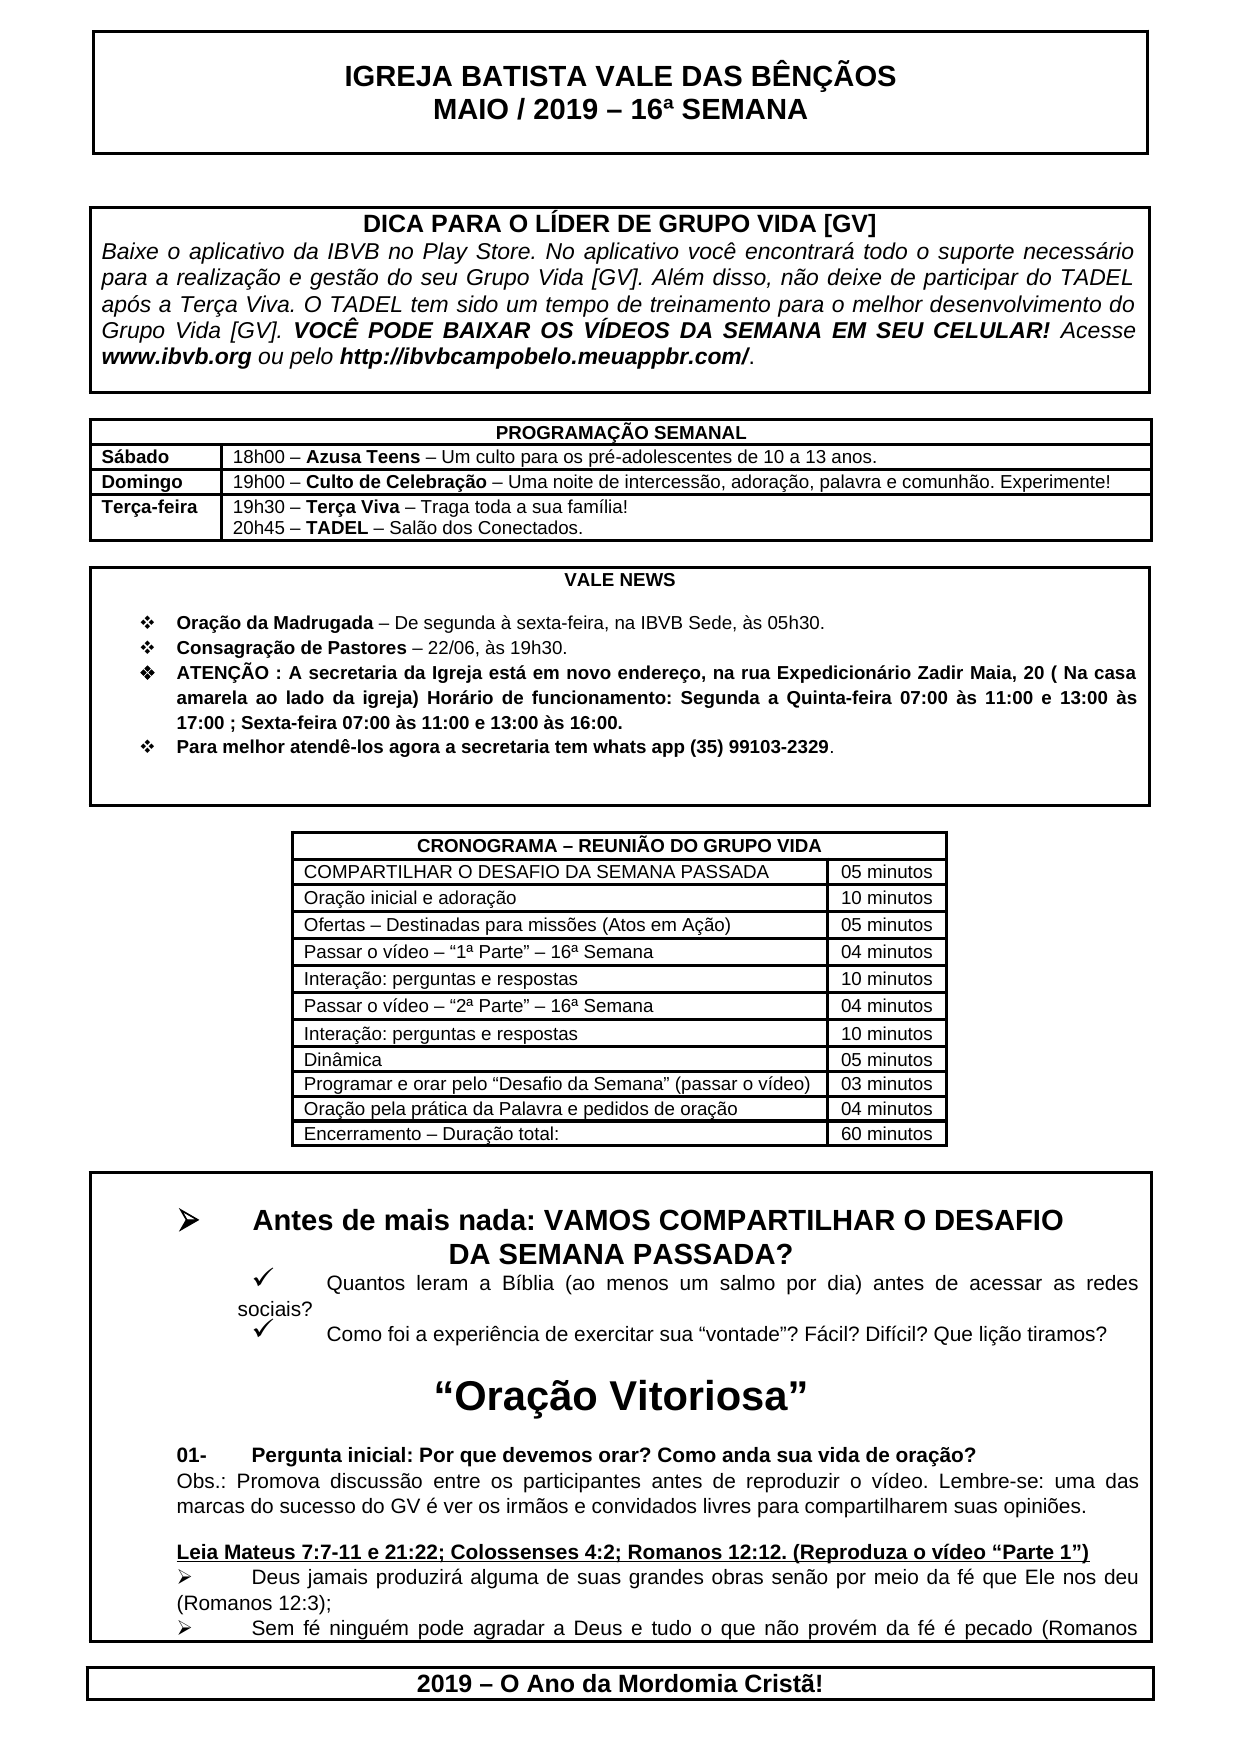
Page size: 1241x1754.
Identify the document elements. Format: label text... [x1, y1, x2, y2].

table_cell 04 minutos [829, 940, 945, 964]
table_cell 10 minutos [829, 967, 945, 991]
table_cell 10 minutos [829, 1021, 945, 1045]
table_cell 18h00 – Azusa Teens – Um culto para os pré-adolescentes de 10 a 13 anos. [223, 446, 1150, 468]
table_cell Interação: perguntas e respostas [294, 1021, 826, 1045]
table_cell COMPARTILHAR O DESAFIO DA SEMANA PASSADA [294, 861, 826, 883]
table_cell Interação: perguntas e respostas [294, 967, 826, 991]
table_cell 60 minutos [829, 1123, 945, 1144]
table_header VALE NEWS Oração da Madrugada – De segunda à sexta-feira, na IBVB Sede, às 05h30. Consagração de Pastores – 22/06, às 19h30. ATENÇÃO : A secretaria da Igreja está em novo endereço, na rua Expedicionário Zadir Maia, 20 ( Na casa amarela ao lado da igreja) Horário de funcionamento: Segunda a Quinta-feira 07:00 às 11:00 e 13:00 às 17:00 ; Sexta-feira 07:00 às 11:00 e 13:00 às 16:00. Para melhor atendê-los agora a secretaria tem whats app (35) 99103-2329. [92, 569, 1148, 803]
table_header CRONOGRAMA – REUNIÃO DO GRUPO VIDA [294, 834, 945, 858]
table_cell Sábado [92, 446, 220, 468]
table_cell Encerramento – Duração total: [294, 1123, 826, 1144]
table_cell 04 minutos [829, 994, 945, 1018]
table_header PROGRAMAÇÃO SEMANAL [92, 421, 1150, 443]
table_cell Oração pela prática da Palavra e pedidos de oração [294, 1098, 826, 1119]
table_cell 05 minutos [829, 913, 945, 937]
table_cell Programar e orar pelo “Desafio da Semana” (passar o vídeo) [294, 1073, 826, 1094]
table_cell Dinâmica [294, 1048, 826, 1070]
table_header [92, 1174, 1150, 1640]
table_cell Domingo [92, 471, 220, 492]
table_cell Oração inicial e adoração [294, 886, 826, 910]
table_cell Ofertas – Destinadas para missões (Atos em Ação) [294, 913, 826, 937]
table_cell 19h30 – Terça Viva – Traga toda a sua família! 20h45 – TADEL – Salão dos Conectados. [223, 496, 1150, 539]
table_cell 19h00 – Culto de Celebração – Uma noite de intercessão, adoração, palavra e comunhão. Experimente! [223, 471, 1150, 492]
table_cell Passar o vídeo – “2ª Parte” – 16ª Semana [294, 994, 826, 1018]
table_cell 05 minutos [829, 861, 945, 883]
table_cell 03 minutos [829, 1073, 945, 1094]
table_cell Passar o vídeo – “1ª Parte” – 16ª Semana [294, 940, 826, 964]
table_cell 04 minutos [829, 1098, 945, 1119]
table_cell 10 minutos [829, 886, 945, 910]
table_header DICA PARA O LÍDER DE GRUPO VIDA [GV] Baixe o aplicativo da IBVB no Play Store. No aplicativo você encontrará todo o suporte necessário para a realização e gestão do seu Grupo Vida [GV]. Além disso, não deixe de participar do TADEL após a Terça Viva. O TADEL tem sido um tempo de treinamento para o melhor desenvolvimento do Grupo Vida [GV]. VOCÊ PODE BAIXAR OS VÍDEOS DA SEMANA EM SEU CELULAR! Acesse www.ibvb.org ou pelo http://ibvbcampobelo.meuappbr.com/. [92, 209, 1148, 391]
table_cell Terça-feira [92, 496, 220, 539]
table_cell 05 minutos [829, 1048, 945, 1070]
